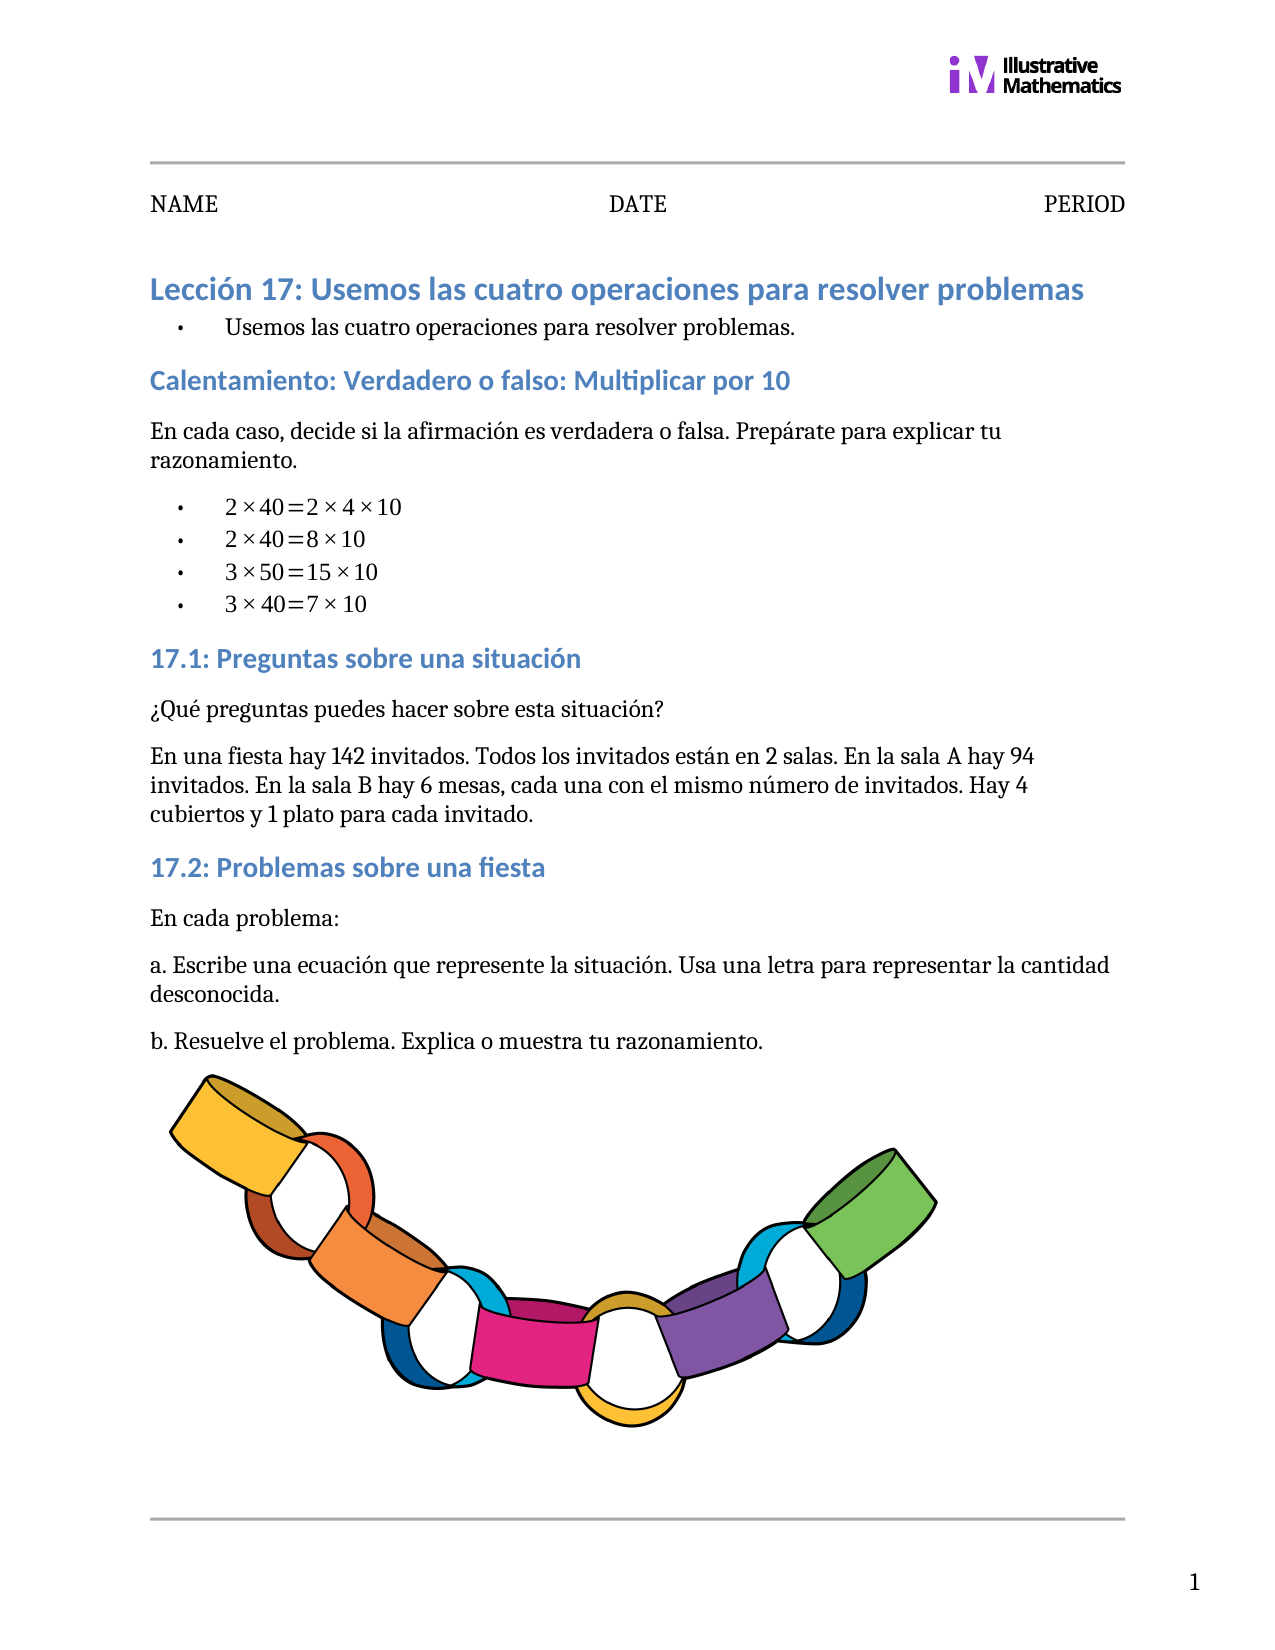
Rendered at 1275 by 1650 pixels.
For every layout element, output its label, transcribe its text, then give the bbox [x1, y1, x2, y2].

picture [949, 55, 1121, 93]
picture [168, 1074, 938, 1428]
list Usemos las cuatro operaciones para resolver problemas. [175, 313, 1125, 342]
subtitle Calentamiento: Verdadero o falso: Multiplicar por 10 [150, 362, 1125, 398]
subtitle 17.1: Preguntas sobre una situación [150, 640, 1125, 676]
text a. Escribe una ecuación que represente la situación. Usa una letra para representar la cantidad desconocida. [150, 951, 1125, 1008]
text b. Resuelve el problema. Explica o muestra tu razonamiento. [150, 1027, 1125, 1056]
subtitle 17.2: Problemas sobre una fiesta [150, 849, 1125, 885]
text En cada problema: [150, 903, 1125, 932]
text ¿Qué preguntas puedes hacer sobre esta situación? [150, 694, 1125, 723]
text En una fiesta hay 142 invitados. Todos los invitados están en 2 salas. En la sala A hay 94 invitados. En la sala B hay 6 mesas, cada una con el mismo número de invitados. Hay 4 cubiertos y 1 plato para cada invitado. [150, 742, 1125, 828]
subtitle Lección 17: Usemos las cuatro operaciones para resolver problemas [150, 268, 1125, 309]
text En cada caso, decide si la afirmación es verdadera o falsa. Prepárate para explicar tu razonamiento. [150, 417, 1125, 474]
